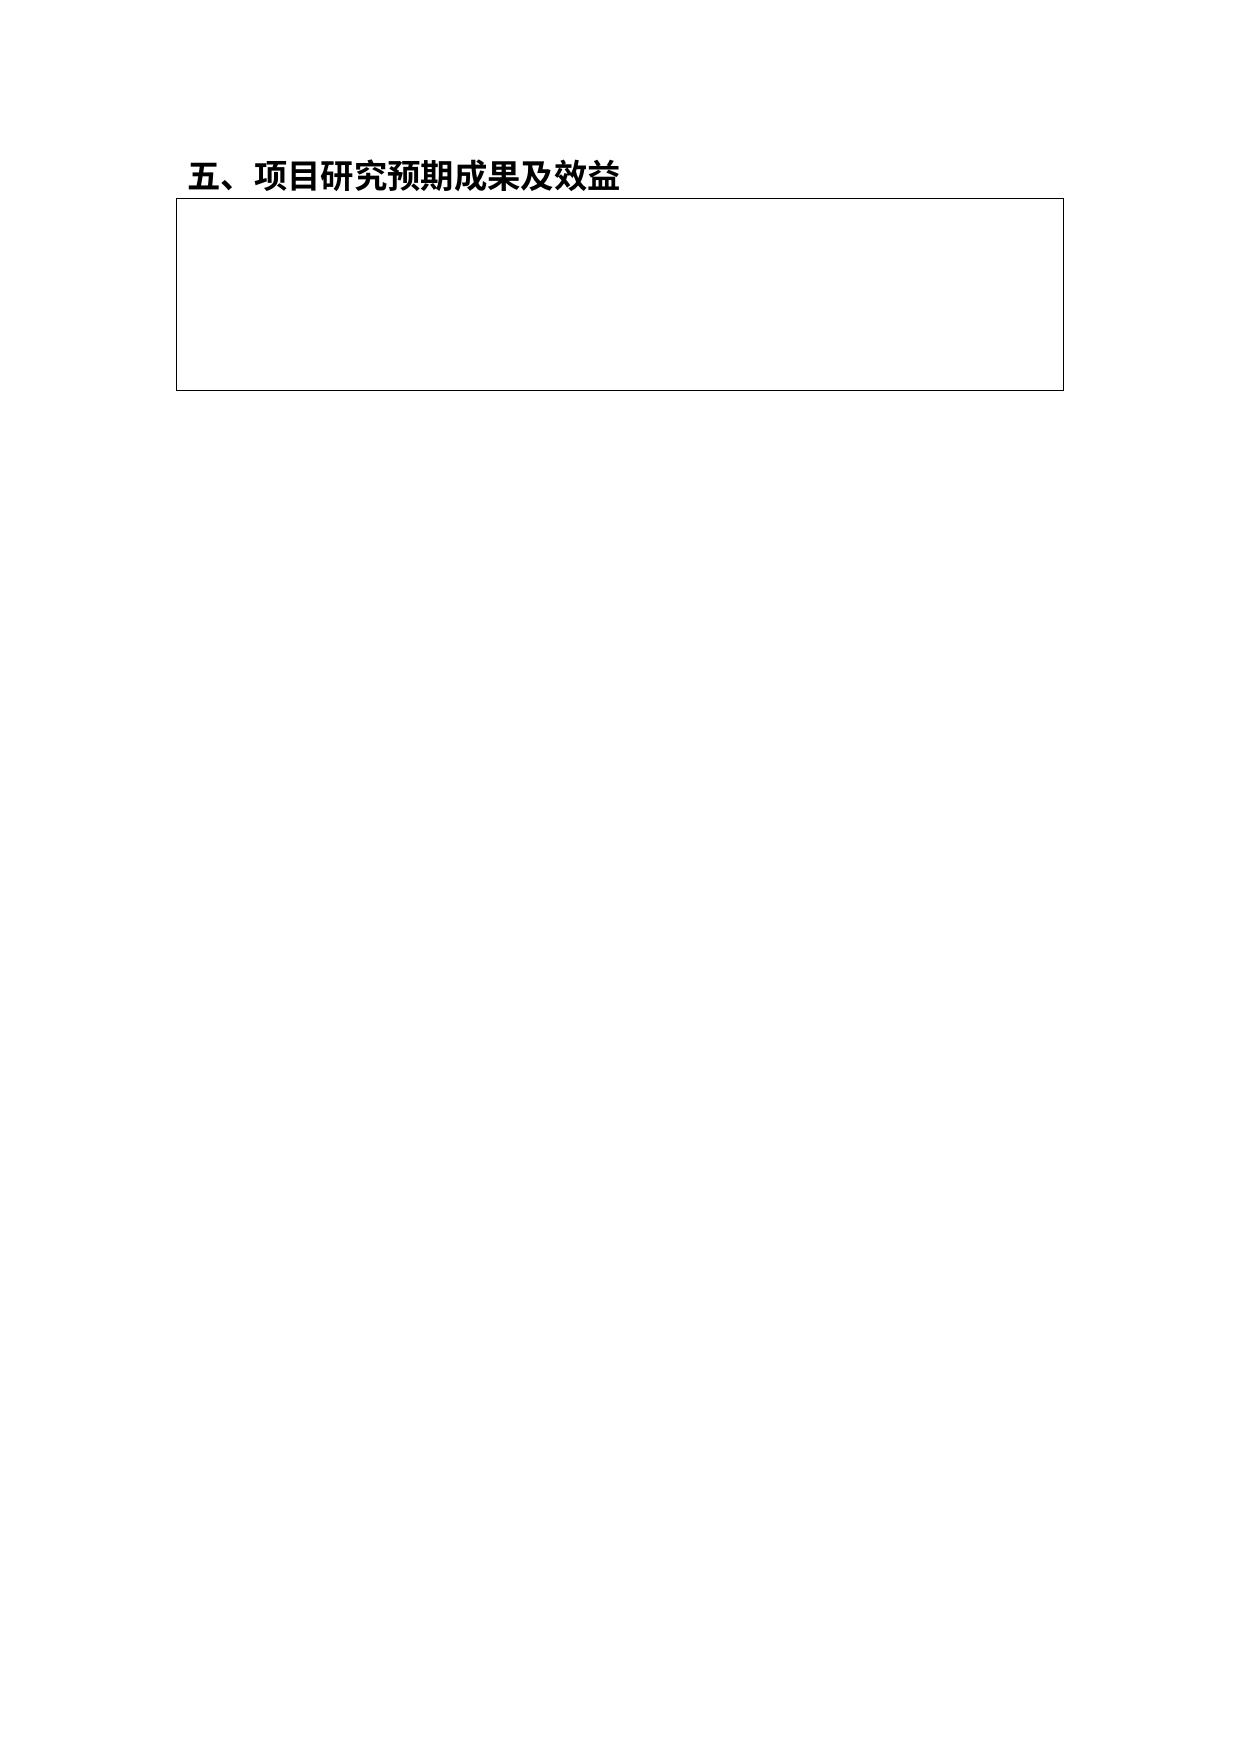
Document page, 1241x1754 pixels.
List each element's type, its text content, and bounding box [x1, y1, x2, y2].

text 五、项目研究预期成果及效益（文档标题） [187, 150, 1053, 198]
